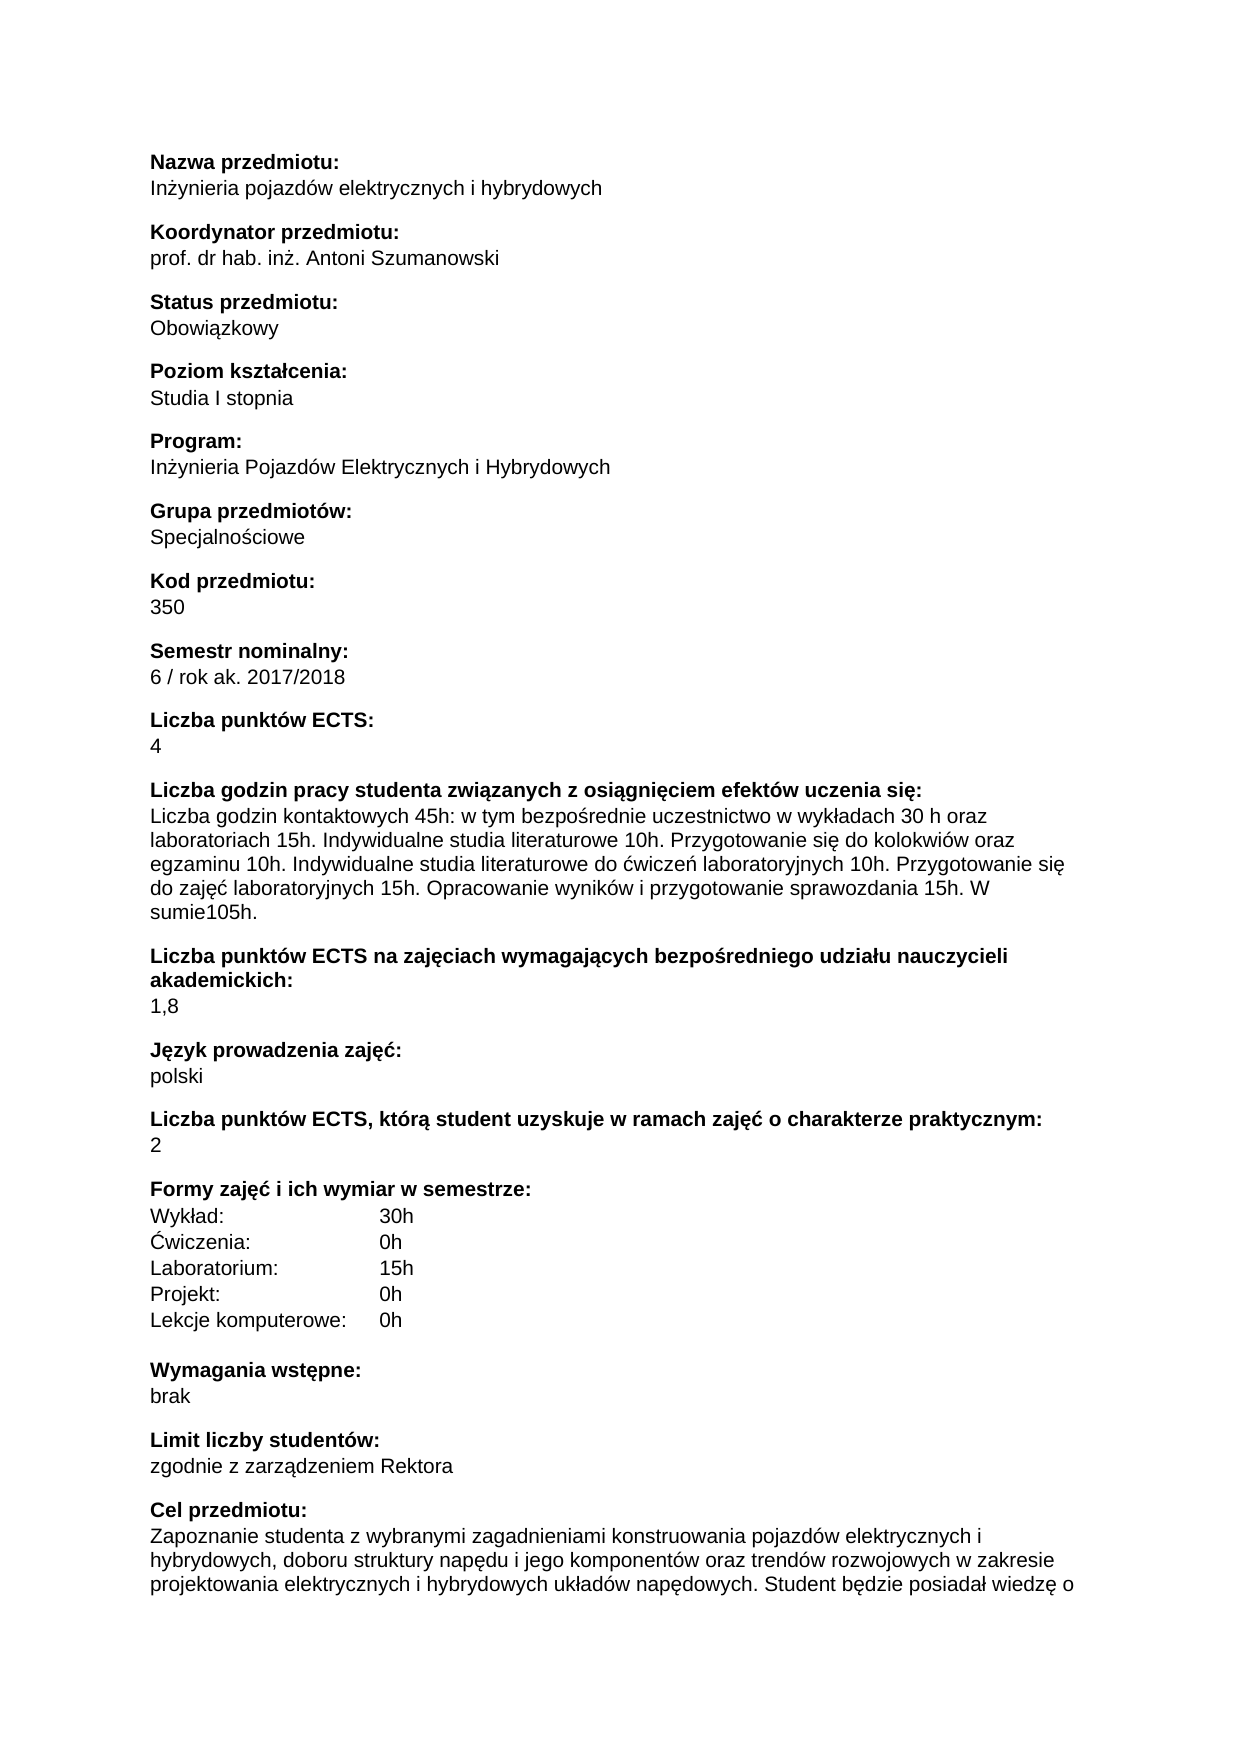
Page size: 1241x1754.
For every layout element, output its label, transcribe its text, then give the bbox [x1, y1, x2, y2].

text Obowiązkowy [150, 316, 1090, 339]
text 1,8 [150, 994, 1090, 1018]
text 6 / rok ak. 2017/2018 [150, 664, 1090, 688]
text Inżynieria pojazdów elektrycznych i hybrydowych [150, 176, 1090, 200]
table_header 30h [369, 1204, 597, 1228]
table_header Wykład: [140, 1204, 367, 1228]
text Poziom kształcenia: [150, 359, 1090, 383]
text Liczba godzin pracy studenta związanych z osiągnięciem efektów uczenia się: [150, 778, 1090, 802]
text Program: [150, 429, 1090, 453]
text Liczba punktów ECTS na zajęciach wymagających bezpośredniego udziału nauczycieli akademickich: [150, 944, 1090, 992]
text Limit liczby studentów: [150, 1428, 1090, 1452]
table_cell 0h [369, 1306, 597, 1332]
text Liczba godzin kontaktowych 45h: w tym bezpośrednie uczestnictwo w wykładach 30 h oraz laboratoriach 15h. Indywidualne studia literaturowe 10h. Przygotowanie się do kolokwiów oraz egzaminu 10h. Indywidualne studia literaturowe do ćwiczeń laboratoryjnych 10h. Przygotowanie się do zajęć laboratoryjnych 15h. Opracowanie wyników i przygotowanie sprawozdania 15h. W sumie105h. [150, 804, 1090, 924]
text Grupa przedmiotów: [150, 499, 1090, 523]
text polski [150, 1063, 1090, 1087]
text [150, 1523, 1090, 1595]
text 4 [150, 734, 1090, 758]
text 2 [150, 1133, 1090, 1157]
text Kod przedmiotu: [150, 569, 1090, 593]
text Koordynator przedmiotu: [150, 220, 1090, 244]
table_cell Ćwiczenia: [140, 1230, 367, 1254]
text prof. dr hab. inż. Antoni Szumanowski [150, 246, 1090, 270]
text Semestr nominalny: [150, 638, 1090, 662]
text brak [150, 1384, 1090, 1408]
text Nazwa przedmiotu: [150, 150, 1090, 174]
text Specjalnościowe [150, 525, 1090, 549]
table_cell Laboratorium: [140, 1256, 367, 1280]
text zgodnie z zarządzeniem Rektora [150, 1454, 1090, 1478]
text Język prowadzenia zajęć: [150, 1037, 1090, 1061]
table_cell 0h [369, 1280, 597, 1306]
table_cell Lekcje komputerowe: [140, 1308, 367, 1332]
table_cell Projekt: [140, 1282, 367, 1306]
table_cell 0h [369, 1228, 597, 1254]
table_cell 15h [369, 1254, 597, 1280]
text Studia I stopnia [150, 385, 1090, 409]
text Inżynieria Pojazdów Elektrycznych i Hybrydowych [150, 455, 1090, 479]
text Liczba punktów ECTS: [150, 708, 1090, 732]
text 350 [150, 595, 1090, 619]
text Wymagania wstępne: [150, 1358, 1090, 1382]
text Status przedmiotu: [150, 289, 1090, 313]
text Formy zajęć i ich wymiar w semestrze: [150, 1177, 1090, 1201]
text Liczba punktów ECTS, którą student uzyskuje w ramach zajęć o charakterze praktycznym: [150, 1107, 1090, 1131]
text Cel przedmiotu: [150, 1497, 1090, 1521]
